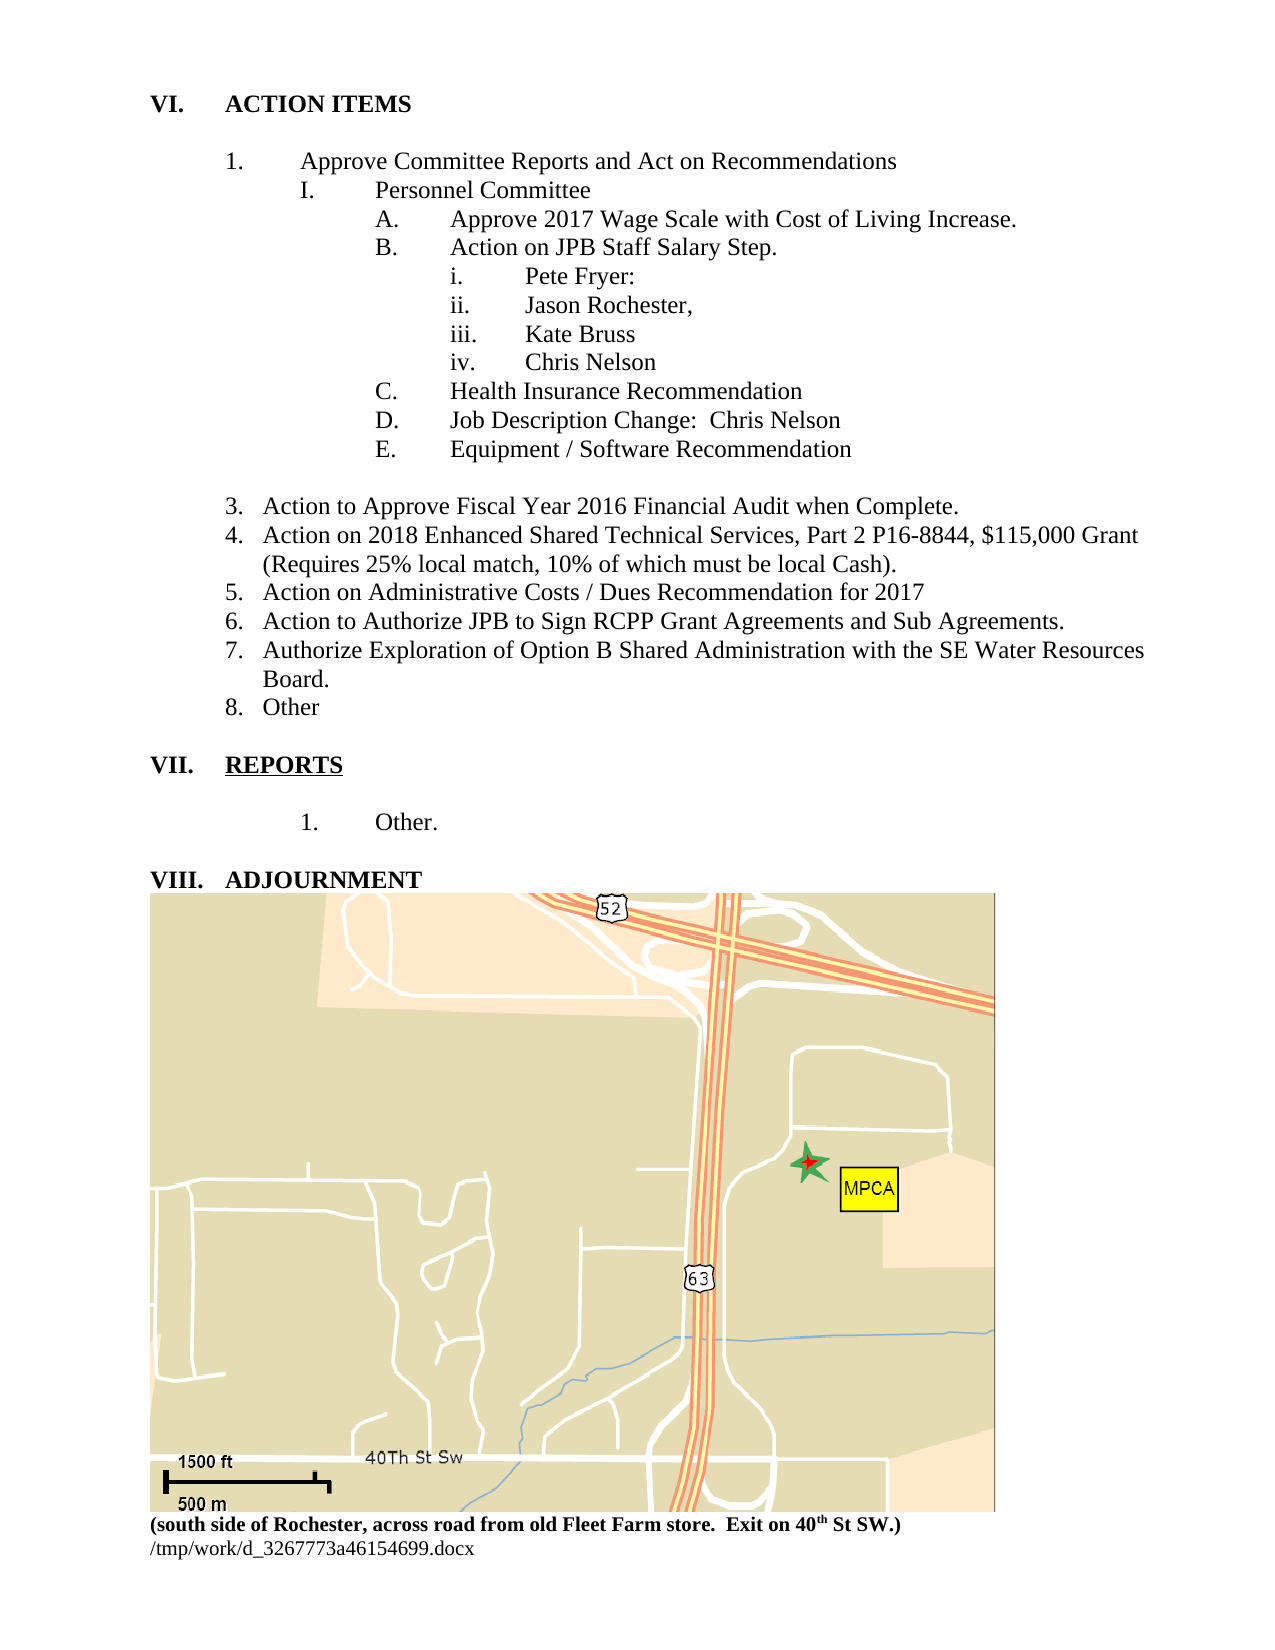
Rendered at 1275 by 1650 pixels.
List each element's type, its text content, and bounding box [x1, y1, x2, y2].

list Action to Authorize JPB to Sign RCPP Grant Agreements and Sub Agreements. [225, 606, 1200, 635]
list Action on Administrative Costs / Dues Recommendation for 2017 [225, 577, 1200, 606]
subtitle ADJOURNMENT [150, 865, 1200, 894]
text iii. Kate Bruss [375, 319, 1200, 347]
list Personnel Committee A. Approve 2017 Wage Scale with Cost of Living Increase. [300, 175, 1200, 232]
text B. Action on JPB Staff Salary Step. [375, 232, 1200, 261]
list Health Insurance Recommendation [375, 376, 1200, 405]
list Action on 2018 Enhanced Shared Technical Services, Part 2 P16-8844, $115,000 Grant (Requires 25% local match, 10% of which must be local Cash). [225, 520, 1200, 577]
text P:\SE SWCD JPB\Word Documents\SRF JPB Meetings (Full Board)\2017\jpb agenda January 31 2017.docx [150, 1536, 1200, 1560]
subtitle ACTION ITEMS [150, 89, 1200, 117]
text iv. Chris Nelson [375, 347, 1200, 376]
text i. Pete Fryer: [375, 261, 1200, 290]
picture [150, 893, 996, 1512]
list Action to Approve Fiscal Year 2016 Financial Audit when Complete. [225, 491, 1200, 520]
text 1. Approve Committee Reports and Act on Recommendations [225, 146, 1200, 175]
text (south side of Rochester, across road from old Fleet Farm store. Exit on 40th St SW.) [150, 1512, 1200, 1536]
list Other [225, 692, 1200, 721]
list Other. [300, 807, 1200, 836]
list Equipment / Software Recommendation [375, 434, 1200, 462]
list Job Description Change: Chris Nelson [375, 405, 1200, 434]
list Authorize Exploration of Option B Shared Administration with the SE Water Resources Board. [225, 635, 1200, 692]
text ii. Jason Rochester, [375, 290, 1200, 319]
subtitle REPORTS [150, 750, 1200, 779]
